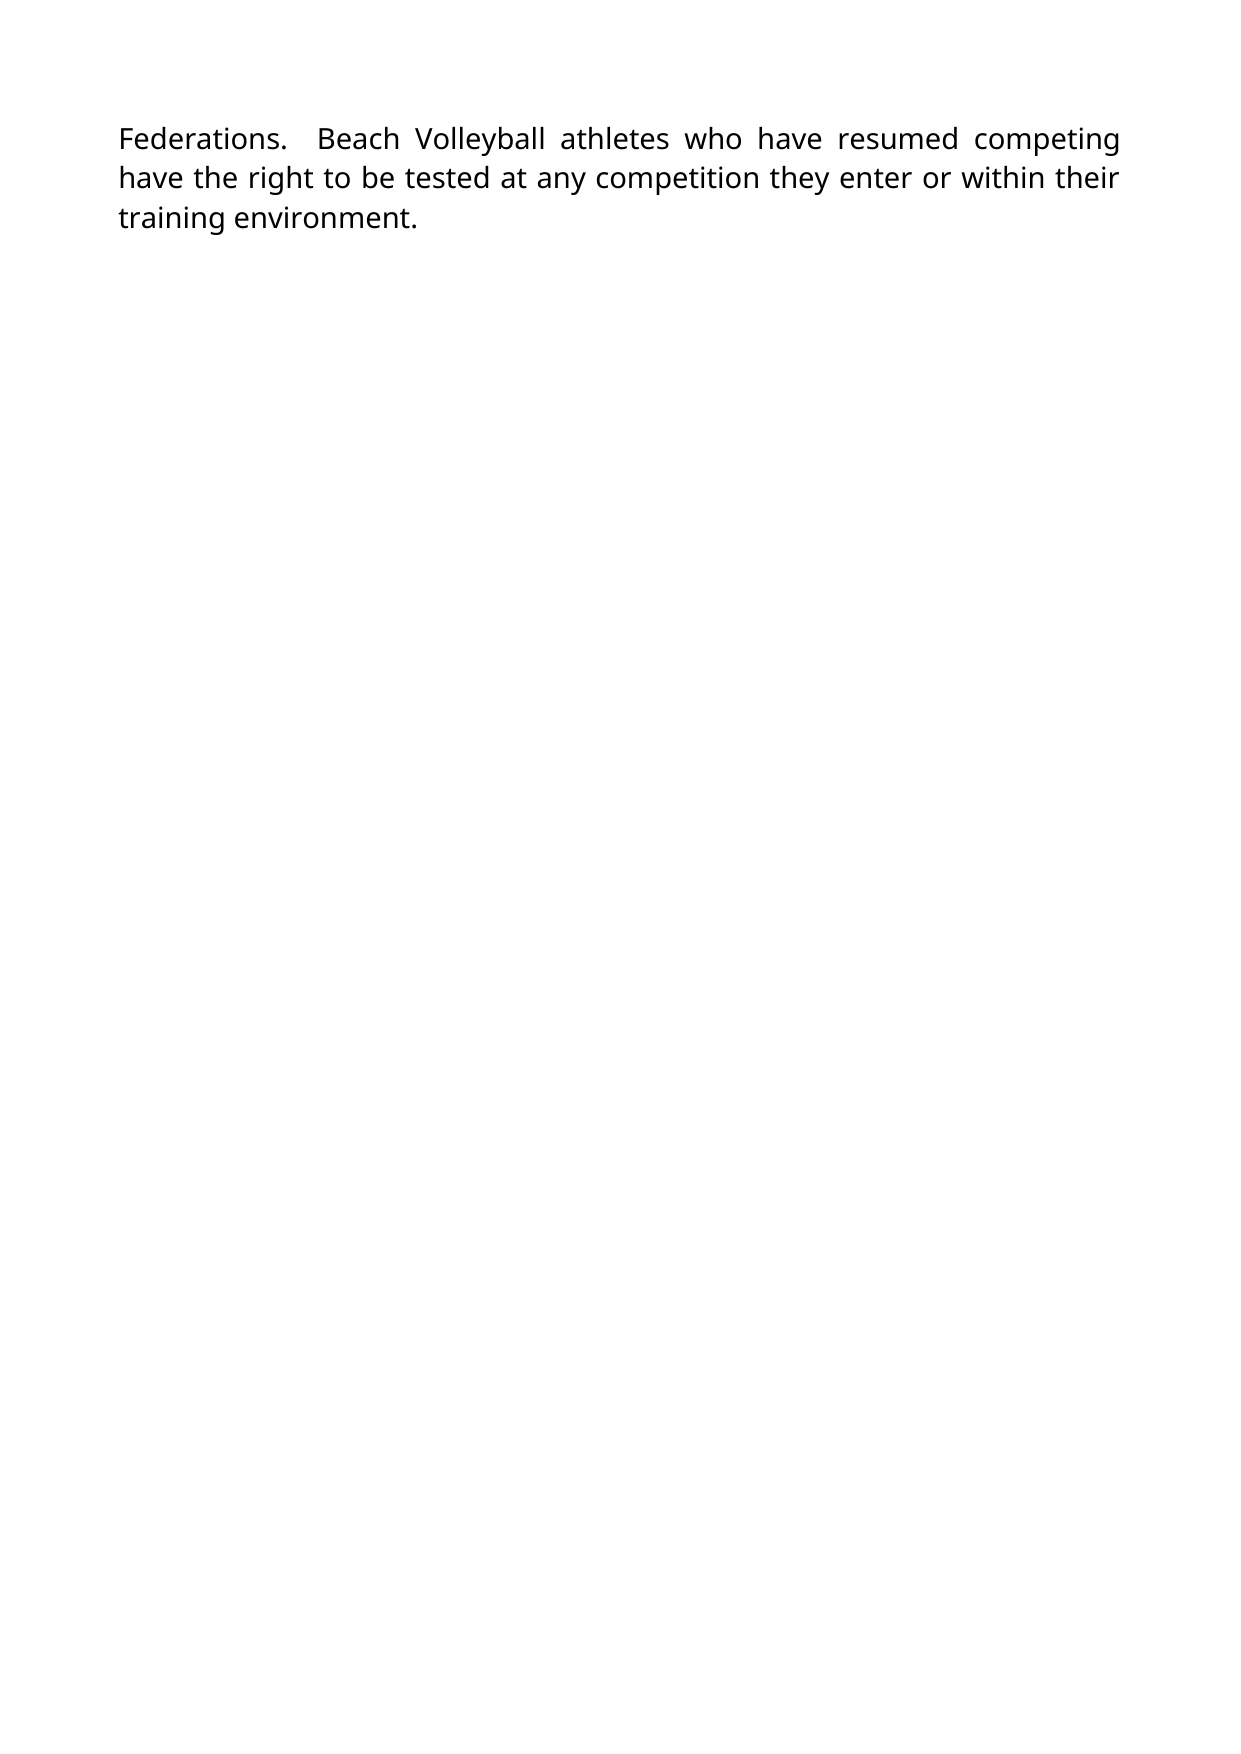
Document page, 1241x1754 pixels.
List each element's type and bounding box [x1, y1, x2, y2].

text [118, 118, 1122, 237]
